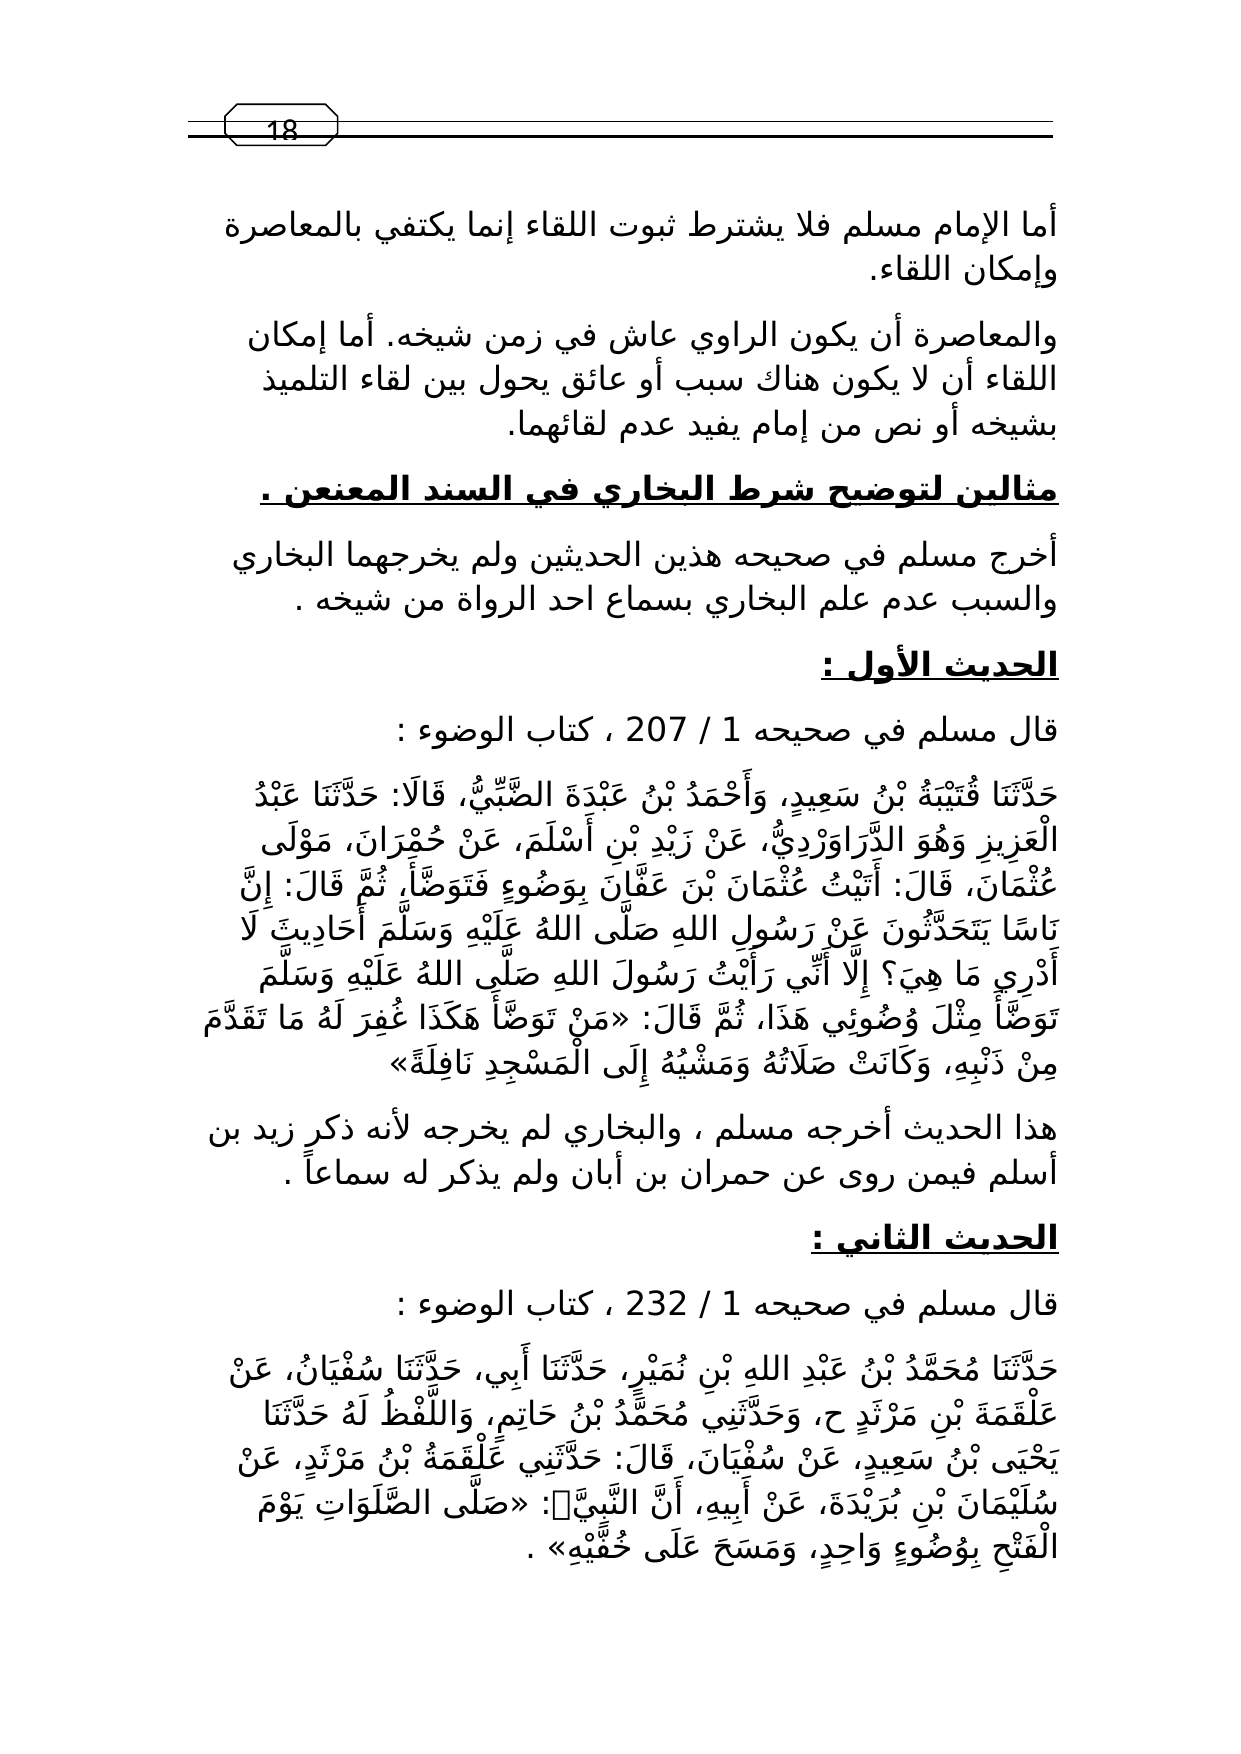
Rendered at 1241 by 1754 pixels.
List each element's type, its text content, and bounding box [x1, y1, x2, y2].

text الحديث الأول : [187, 645, 1059, 684]
text هذا الحديث أخرجه مسلم ، والبخاري لم يخرجه لأنه ذكر زيد بن أسلم فيمن روى عن حمران بن أبان ولم يذكر له سماعاً . [187, 1109, 1059, 1192]
text حَدَّثَنَا مُحَمَّدُ بْنُ عَبْدِ اللهِ بْنِ نُمَيْرٍ، حَدَّثَنَا أَبِي، حَدَّثَنَا سُفْيَانُ، عَنْ عَلْقَمَةَ بْنِ مَرْثَدٍ ح، وَحَدَّثَنِي مُحَمَّدُ بْنُ حَاتِمٍ، وَاللَّفْظُ لَهُ حَدَّثَنَا يَحْيَى بْنُ سَعِيدٍ، عَنْ سُفْيَانَ، قَالَ: حَدَّثَنِي عَلْقَمَةُ بْنُ مَرْثَدٍ، عَنْ سُلَيْمَانَ بْنِ بُرَيْدَةَ، عَنْ أَبِيهِ، أَنَّ النَّبِيَّ: «صَلَّى الصَّلَوَاتِ يَوْمَ الْفَتْحِ بِوُضُوءٍ وَاحِدٍ، وَمَسَحَ عَلَى خُفَّيْهِ» . [187, 1350, 1059, 1567]
text والمعاصرة أن يكون الراوي عاش في زمن شيخه. أما إمكان اللقاء أن لا يكون هناك سبب أو عائق يحول بين لقاء التلميذ بشيخه أو نص من إمام يفيد عدم لقائهما. [187, 315, 1059, 443]
text قال مسلم في صحيحه 1 / 207 ، كتاب الوضوء : [187, 711, 1059, 749]
text مثالين لتوضيح شرط البخاري في السند المعنعن . [187, 470, 1059, 508]
text أما الإمام مسلم فلا يشترط ثبوت اللقاء إنما يكتفي بالمعاصرة وإمكان اللقاء. [187, 205, 1059, 288]
text أخرج مسلم في صحيحه هذين الحديثين ولم يخرجهما البخاري والسبب عدم علم البخاري بسماع احد الرواة من شيخه . [187, 535, 1059, 618]
text الحديث الثاني : [187, 1219, 1059, 1258]
text حَدَّثَنَا قُتَيْبَةُ بْنُ سَعِيدٍ، وَأَحْمَدُ بْنُ عَبْدَةَ الضَّبِّيُّ، قَالَا: حَدَّثَنَا عَبْدُ الْعَزِيزِ وَهُوَ الدَّرَاوَرْدِيُّ، عَنْ زَيْدِ بْنِ أَسْلَمَ، عَنْ حُمْرَانَ، مَوْلَى عُثْمَانَ، قَالَ: أَتَيْتُ عُثْمَانَ بْنَ عَفَّانَ بِوَضُوءٍ فَتَوَضَّأَ، ثُمَّ قَالَ: إِنَّ نَاسًا يَتَحَدَّثُونَ عَنْ رَسُولِ اللهِ صَلَّى اللهُ عَلَيْهِ وَسَلَّمَ أَحَادِيثَ لَا أَدْرِي مَا هِيَ؟ إِلَّا أَنِّي رَأَيْتُ رَسُولَ اللهِ صَلَّى اللهُ عَلَيْهِ وَسَلَّمَ تَوَضَّأَ مِثْلَ وُضُوئِي هَذَا، ثُمَّ قَالَ: «مَنْ تَوَضَّأَ هَكَذَا غُفِرَ لَهُ مَا تَقَدَّمَ مِنْ ذَنْبِهِ، وَكَانَتْ صَلَاتُهُ وَمَشْيُهُ إِلَى الْمَسْجِدِ نَافِلَةً» [187, 776, 1059, 1082]
text قال مسلم في صحيحه 1 / 232 ، كتاب الوضوء : [187, 1284, 1059, 1323]
